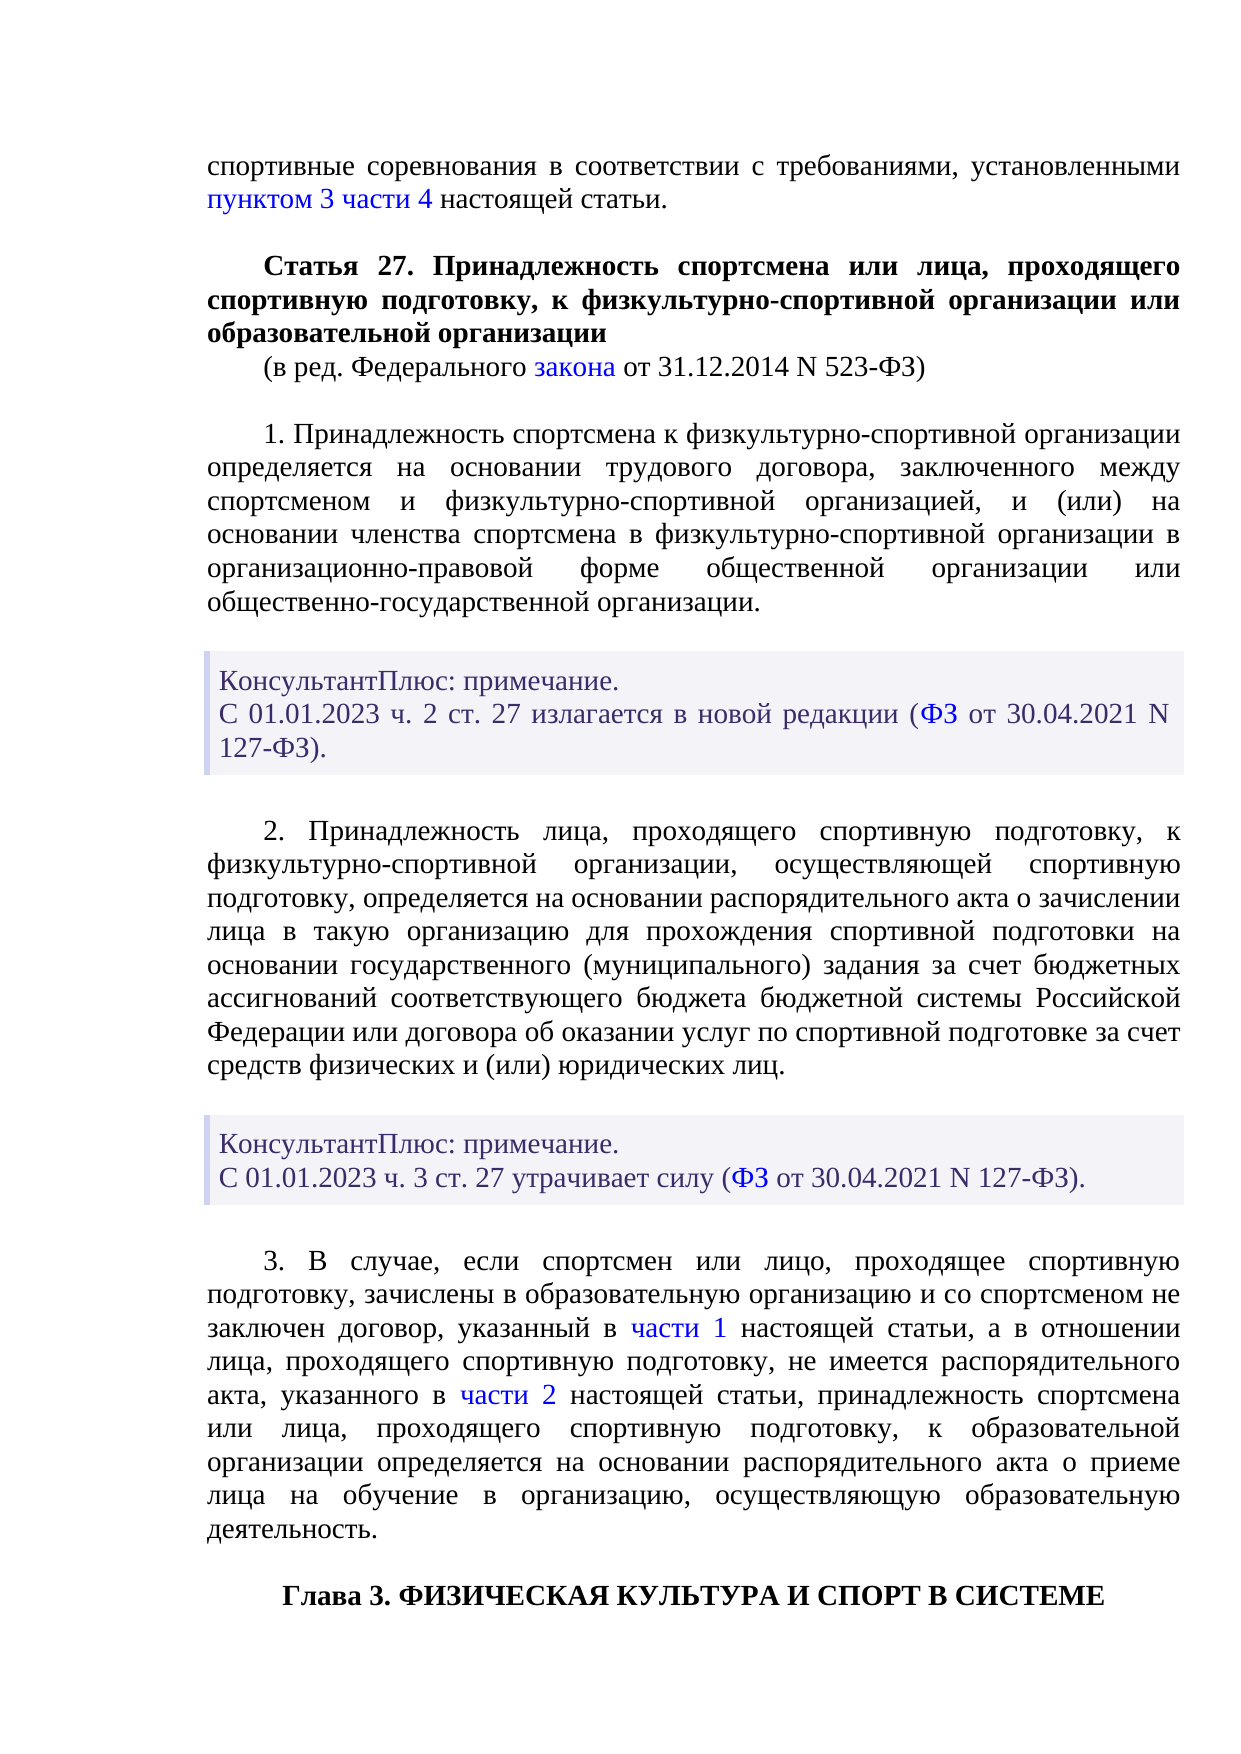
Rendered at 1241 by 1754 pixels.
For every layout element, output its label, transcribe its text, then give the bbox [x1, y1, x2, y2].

title Глава 3. ФИЗИЧЕСКАЯ КУЛЬТУРА И СПОРТ В СИСТЕМЕ [207, 1578, 1181, 1612]
table_header КонсультантПлюс: примечание. С 01.01.2023 ч. 3 ст. 27 утрачивает силу (ФЗ от 30.04.2021 N 127-ФЗ). [210, 1115, 1178, 1205]
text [207, 148, 1181, 215]
text 1. Принадлежность спортсмена к физкультурно-спортивной организации определяется на основании трудового договора, заключенного между спортсменом и физкультурно-спортивной организацией, и (или) на основании членства спортсмена в физкультурно-спортивной организации в организационно-правовой форме общественной организации или общественно-государственной организации. [207, 416, 1181, 617]
table_header КонсультантПлюс: примечание. С 01.01.2023 ч. 2 ст. 27 излагается в новой редакции (ФЗ от 30.04.2021 N 127-ФЗ). [210, 651, 1178, 775]
title Статья 27. Принадлежность спортсмена или лица, проходящего спортивную подготовку, к физкультурно-спортивной организации или образовательной организации [207, 248, 1181, 349]
text 2. Принадлежность лица, проходящего спортивную подготовку, к физкультурно-спортивной организации, осуществляющей спортивную подготовку, определяется на основании распорядительного акта о зачислении лица в такую организацию для прохождения спортивной подготовки на основании государственного (муниципального) задания за счет бюджетных ассигнований соответствующего бюджета бюджетной системы Российской Федерации или договора об оказании услуг по спортивной подготовке за счет средств физических и (или) юридических лиц. [207, 813, 1181, 1081]
text 3. В случае, если спортсмен или лицо, проходящее спортивную подготовку, зачислены в образовательную организацию и со спортсменом не заключен договор, указанный в части 1 настоящей статьи, а в отношении лица, проходящего спортивную подготовку, не имеется распорядительного акта, указанного в части 2 настоящей статьи, принадлежность спортсмена или лица, проходящего спортивную подготовку, к образовательной организации определяется на основании распорядительного акта о приеме лица на обучение в организацию, осуществляющую образовательную деятельность. [207, 1243, 1181, 1544]
text (в ред. Федерального закона от 31.12.2014 N 523-ФЗ) [207, 349, 1181, 382]
